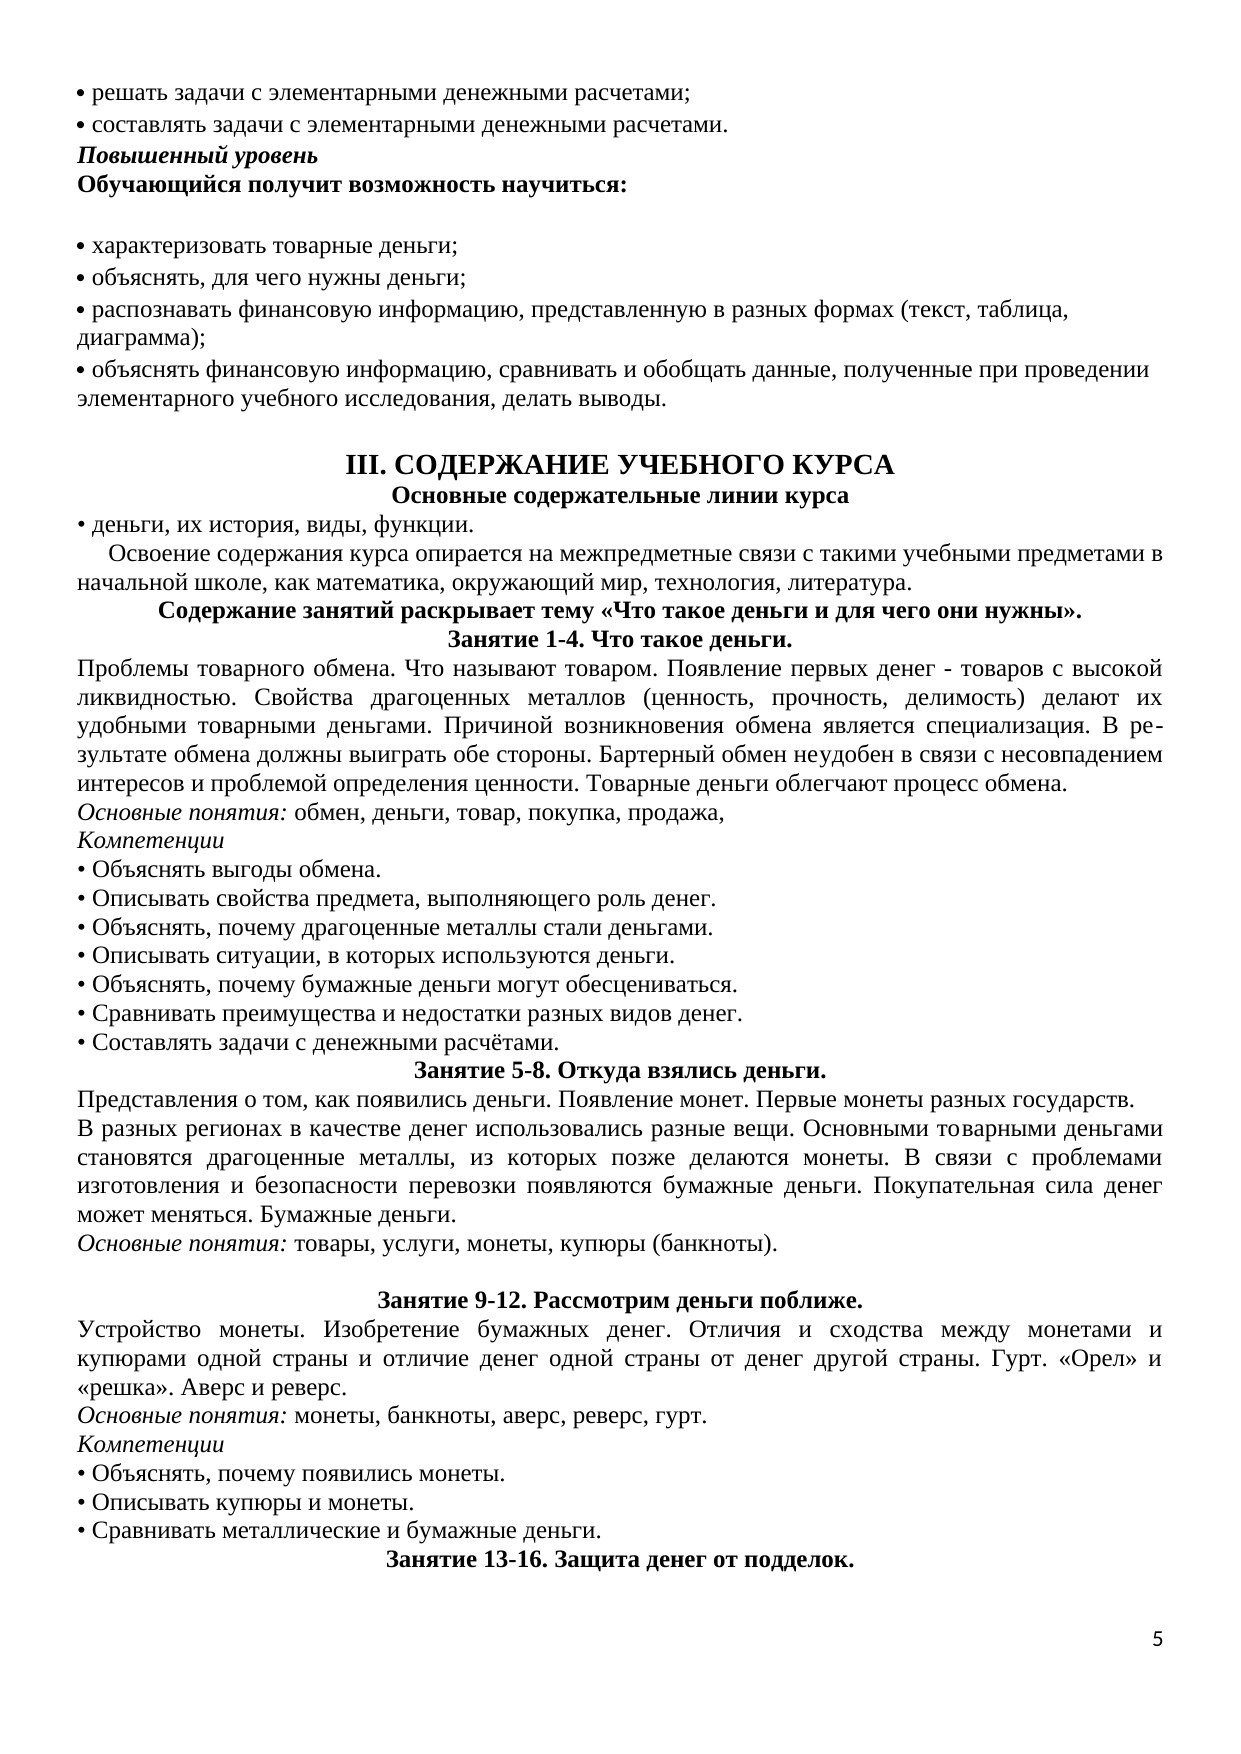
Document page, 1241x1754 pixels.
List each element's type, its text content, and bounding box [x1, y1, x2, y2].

text • деньги, их история, виды, функции. [77, 509, 1163, 538]
text Обучающийся получит возможность научиться: [77, 169, 1163, 198]
list распознавать финансовую информацию, представленную в разных формах (текст, таблица, диаграмма); [77, 294, 1163, 351]
list составлять задачи с элементарными денежными расчетами. [77, 109, 1163, 137]
text • Описывать ситуации, в которых используются деньги. [77, 940, 1163, 969]
list Описывать купюры и монеты. [77, 1487, 1163, 1515]
text Занятие 13-16. Защита денег от подделок. [77, 1544, 1163, 1573]
list объяснять финансовую информацию, сравнивать и обобщать данные, полученные при проведении элементарного учебного исследования, делать выводы. [77, 354, 1163, 412]
text • Сравнивать преимущества и недостатки разных видов денег. [77, 998, 1163, 1027]
list объяснять, для чего нужны деньги; [77, 262, 1163, 291]
text Основные содержательные линии курса [77, 480, 1163, 509]
text Проблемы товарного обмена. Что называют товаром. Появление первых денег - товаров с высокой ликвидностью. Свойства драгоценных металлов (ценность, прочность, делимость) делают их удобными товарными деньгами. Причиной возникновения обмена является специализация. В результате обмена должны выиграть обе стороны. Бартерный обмен неудобен в связи с несовпадением интересов и проблемой определения ценности. Товарные деньги облегчают процесс обмена. [77, 653, 1163, 797]
text Основные понятия: монеты, банкноты, аверс, реверс, гурт. [77, 1400, 1163, 1429]
text III. СОДЕРЖАНИЕ УЧЕБНОГО КУРСА [77, 447, 1163, 480]
list решать задачи с элементарными денежными расчетами; [77, 77, 1163, 106]
text • Объяснять выгоды обмена. [77, 854, 1163, 883]
text Устройство монеты. Изобретение бумажных денег. Отличия и сходства между монетами и купюрами одной страны и отличие денег одной страны от денег другой страны. Гурт. «Орел» и «решка». Аверс и реверс. [77, 1314, 1163, 1400]
text Компетенции [77, 1429, 1163, 1458]
text Повышенный уровень [77, 141, 1163, 169]
text Занятие 1-4. Что такое деньги. [77, 624, 1163, 653]
text Компетенции [77, 825, 1163, 854]
text Освоение содержания курса опирается на межпредметные связи с такими учебными предметами в начальной школе, как математика, окружающий мир, технология, литература. [77, 538, 1163, 595]
text В разных регионах в качестве денег использовались разные вещи. Основными товарными деньгами становятся драгоценные металлы, из которых позже делаются монеты. В связи с проблемами изготовления и безопасности перевозки появляются бумажные деньги. Покупательная сила денег может меняться. Бумажные деньги. [77, 1113, 1163, 1228]
list Сравнивать металлические и бумажные деньги. [77, 1515, 1163, 1544]
text Содержание занятий раскрывает тему «Что такое деньги и для чего они нужны». [77, 595, 1163, 624]
text Занятие 9-12. Рассмотрим деньги поближе. [77, 1285, 1163, 1314]
text Основные понятия: товары, услуги, монеты, купюры (банкноты). [77, 1228, 1163, 1257]
list Объяснять, почему появились монеты. [77, 1458, 1163, 1487]
text • Составлять задачи с денежными расчётами. [77, 1027, 1163, 1055]
text • Объяснять, почему драгоценные металлы стали деньгами. [77, 912, 1163, 940]
text Занятие 5-8. Откуда взялись деньги. [77, 1055, 1163, 1084]
text • Объяснять, почему бумажные деньги могут обесцениваться. [77, 969, 1163, 998]
text • Описывать свойства предмета, выполняющего роль денег. [77, 883, 1163, 912]
text Представления о том, как появились деньги. Появление монет. Первые монеты разных государств. [77, 1084, 1163, 1113]
list характеризовать товарные деньги; [77, 230, 1163, 259]
text Основные понятия: обмен, деньги, товар, покупка, продажа, [77, 797, 1163, 825]
